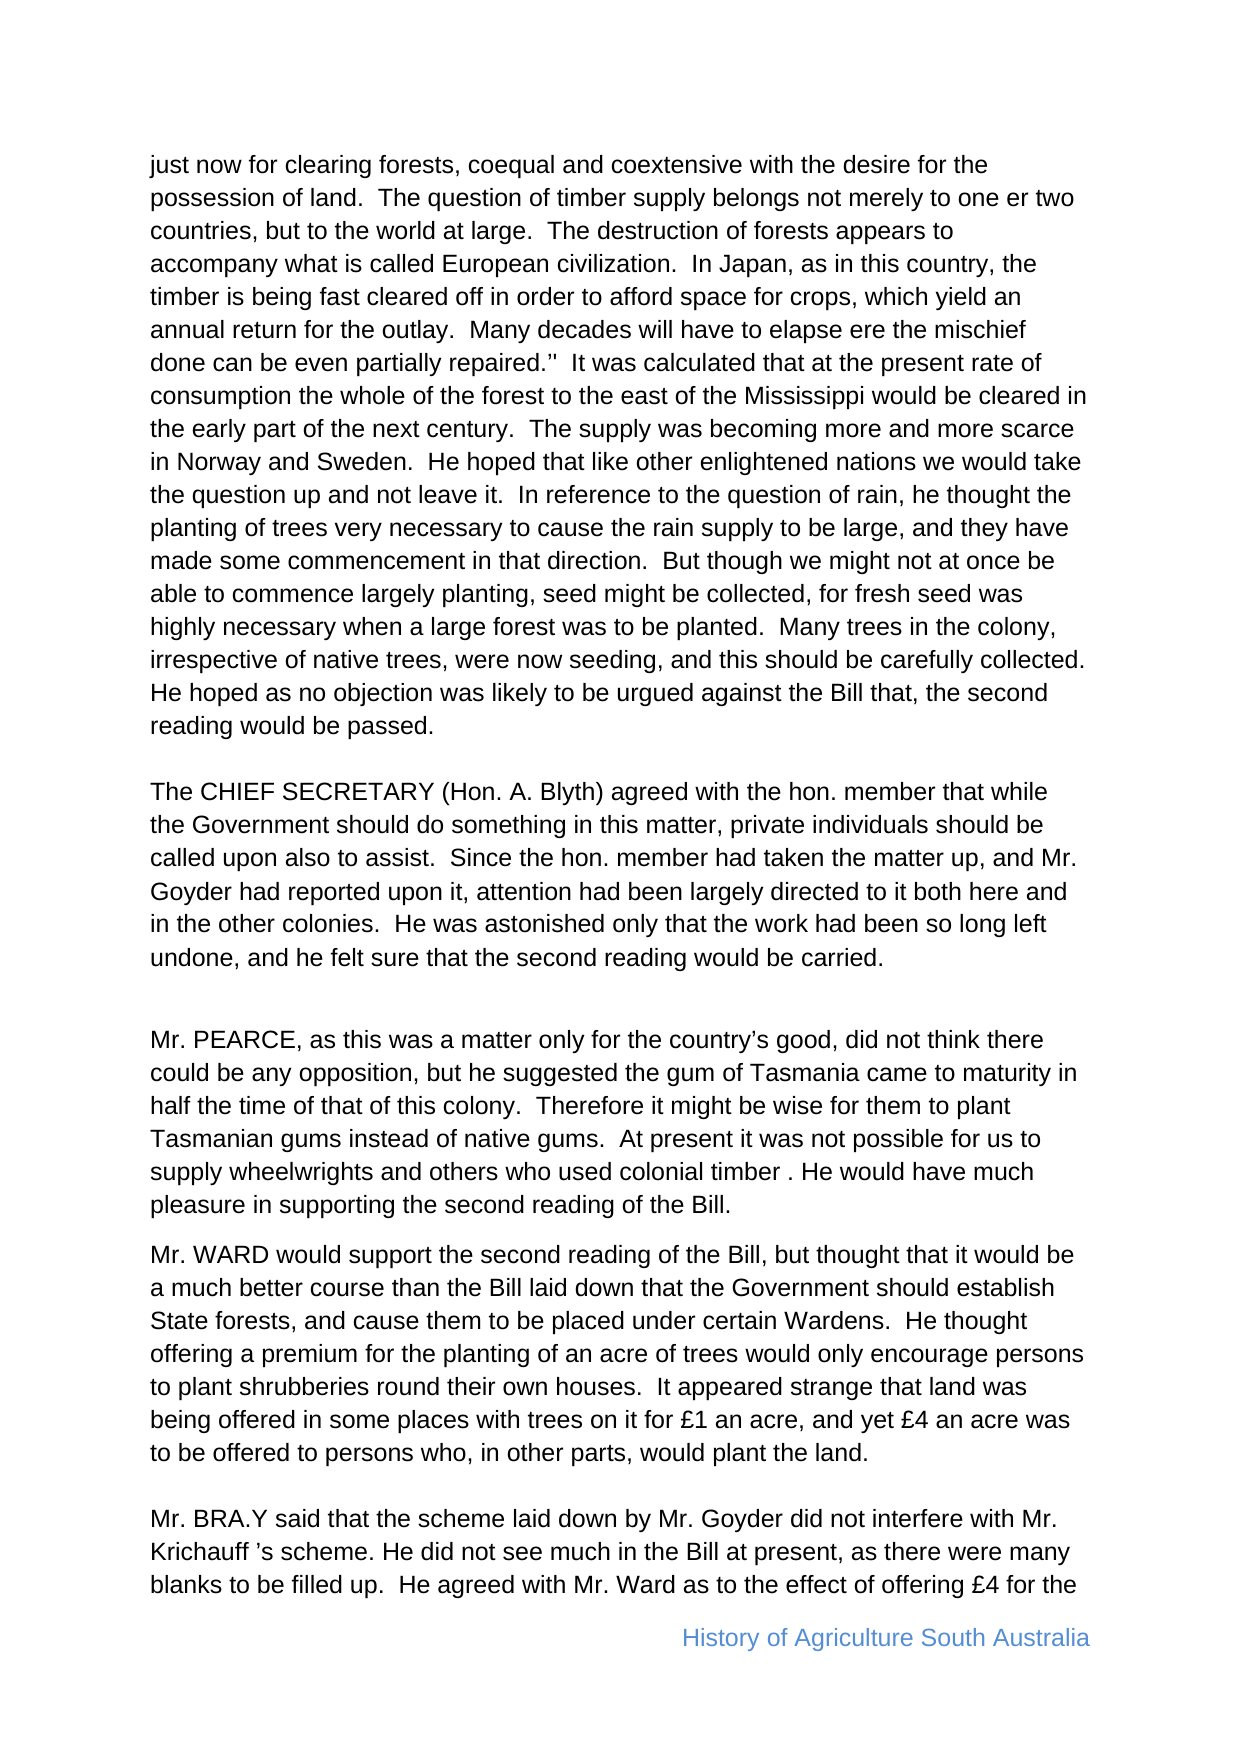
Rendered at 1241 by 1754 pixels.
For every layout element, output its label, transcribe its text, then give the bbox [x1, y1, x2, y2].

text Mr. PEARCE, as this was a matter only for the country’s good, did not think there could be any opposition, but he suggested the gum of Tasmania came to maturity in half the time of that of this colony. Therefore it might be wise for them to plant Tasmanian gums instead of native gums. At present it was not possible for us to supply wheelwrights and others who used colonial timber . He would have much pleasure in supporting the second reading of the Bill. [150, 1025, 1090, 1219]
text Mr. WARD would support the second reading of the Bill, but thought that it would be a much better course than the Bill laid down that the Government should establish State forests, and cause them to be placed under certain Wardens. He thought offering a premium for the planting of an acre of trees would only encourage persons to plant shrubberies round their own houses. It appeared strange that land was being offered in some places with trees on it for £1 an acre, and yet £4 an acre was to be offered to persons who, in other parts, would plant the land. [150, 1240, 1086, 1467]
text The CHIEF SECRETARY (Hon. A. Blyth) agreed with the hon. member that while the Government should do something in this matter, private individuals should be called upon also to assist. Since the hon. member had taken the matter up, and Mr. Goyder had reported upon it, attention had been largely directed to it both here and in the other colonies. He was astonished only that the work had been so long left undone, and he felt sure that the second reading would be carried. [150, 777, 1088, 971]
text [150, 150, 1088, 740]
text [150, 1504, 1086, 1599]
